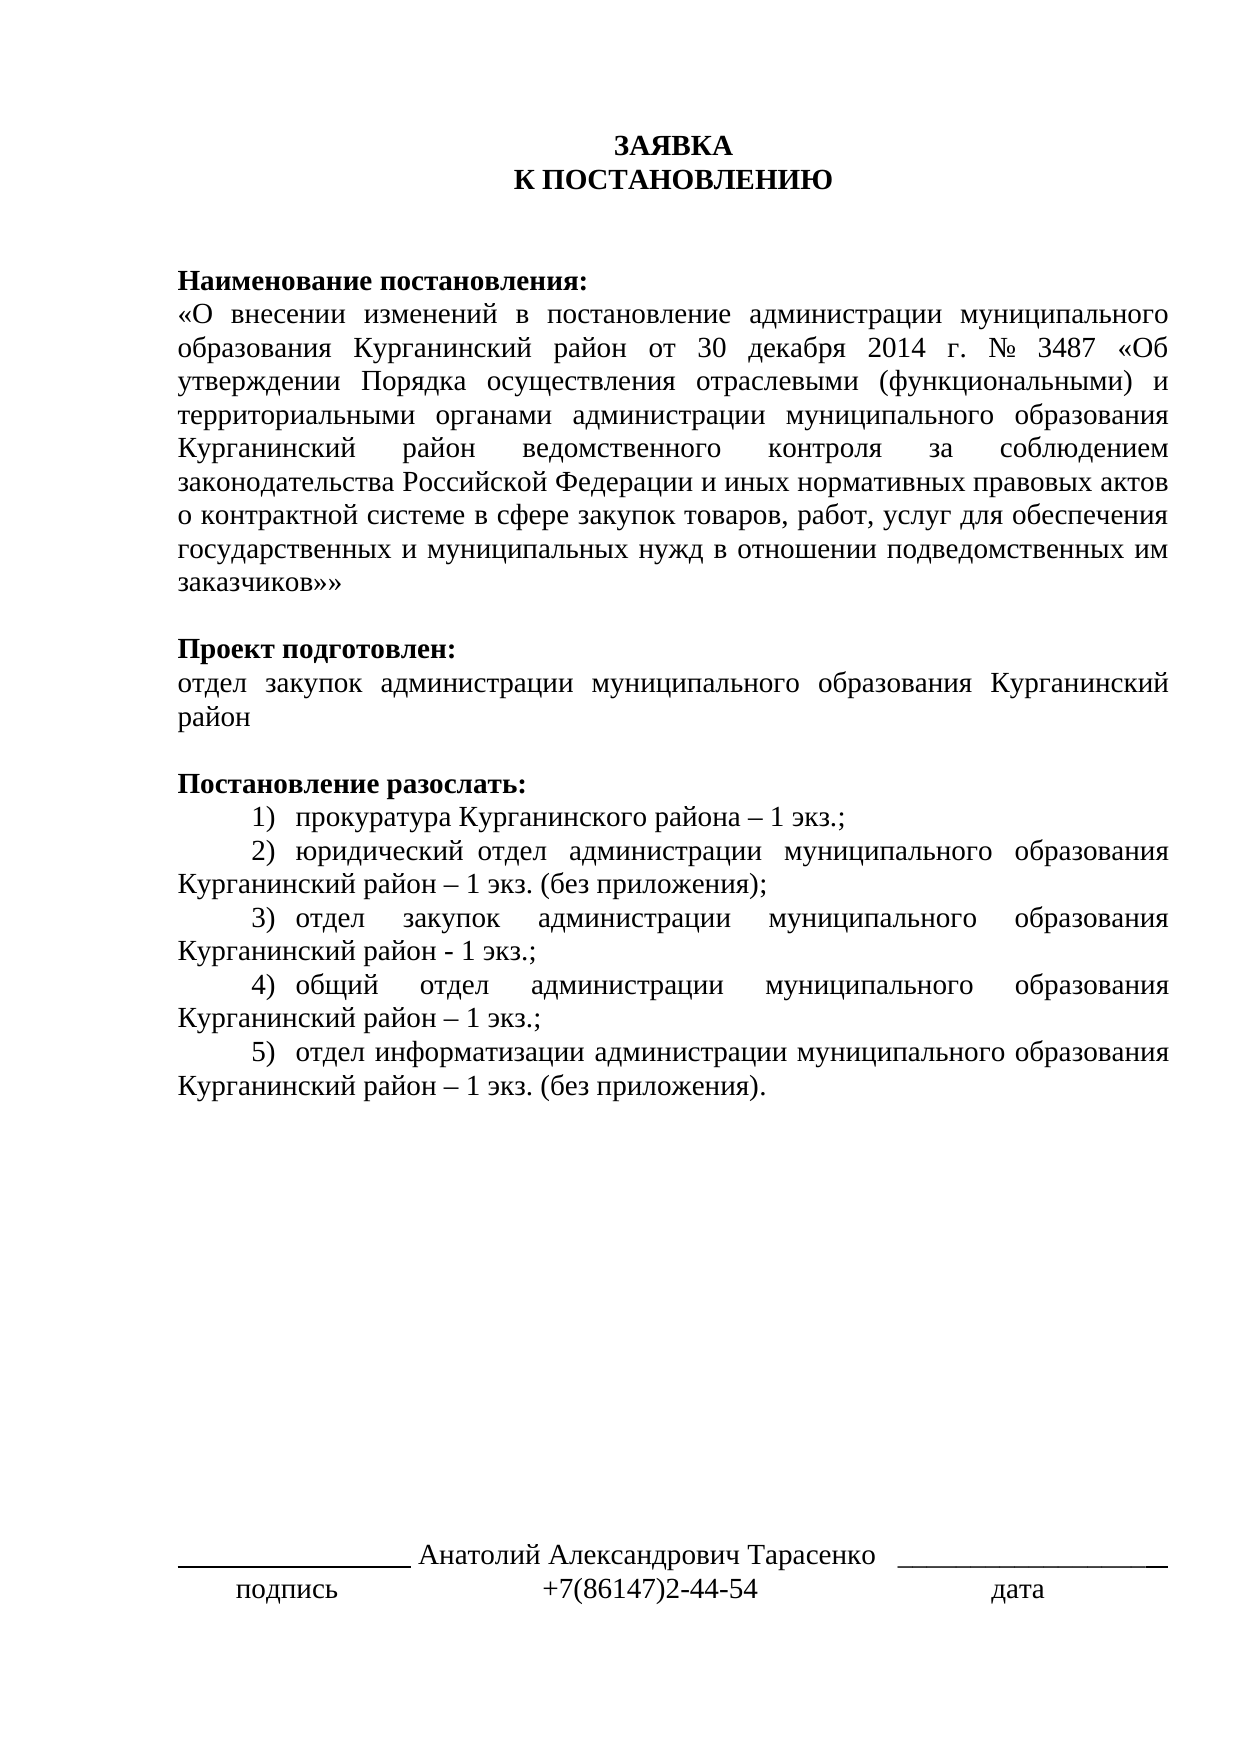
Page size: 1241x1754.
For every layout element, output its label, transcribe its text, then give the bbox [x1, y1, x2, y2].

text Постановление разослать: [177, 766, 1169, 799]
list отдел информатизации администрации муниципального образования Курганинский район – 1 экз. (без приложения). [177, 1034, 1169, 1101]
list прокуратура Курганинского района – 1 экз.; [177, 799, 1169, 833]
text Анатолий Александрович Тарасенко _________________ [177, 1537, 1169, 1571]
text Наименование постановления: [177, 263, 1169, 296]
list общий отдел администрации муниципального образования Курганинский район – 1 экз.; [177, 967, 1169, 1034]
text К ПОСТАНОВЛЕНИЮ [177, 162, 1169, 196]
text Проект подготовлен: [177, 632, 1169, 665]
list отдел закупок администрации муниципального образования Курганинский район - 1 экз.; [177, 900, 1169, 967]
text отдел закупок администрации муниципального образования Курганинский район [177, 665, 1169, 732]
text подпись +7(86147)2-44-54 дата [177, 1571, 1169, 1604]
text «О внесении изменений в постановление администрации муниципального образования Курганинский район от 30 декабря 2014 г. № 3487 «Об утверждении Порядка осуществления отраслевыми (функциональными) и территориальными органами администрации муниципального образования Курганинский район ведомственного контроля за соблюдением законодательства Российской Федерации и иных нормативных правовых актов о контрактной системе в сфере закупок товаров, работ, услуг для обеспечения государственных и муниципальных нужд в отношении подведомственных им заказчиков»» [177, 296, 1169, 598]
text ЗАЯВКА [177, 128, 1169, 162]
list юридический отдел администрации муниципального образования Курганинский район – 1 экз. (без приложения); [177, 833, 1169, 900]
